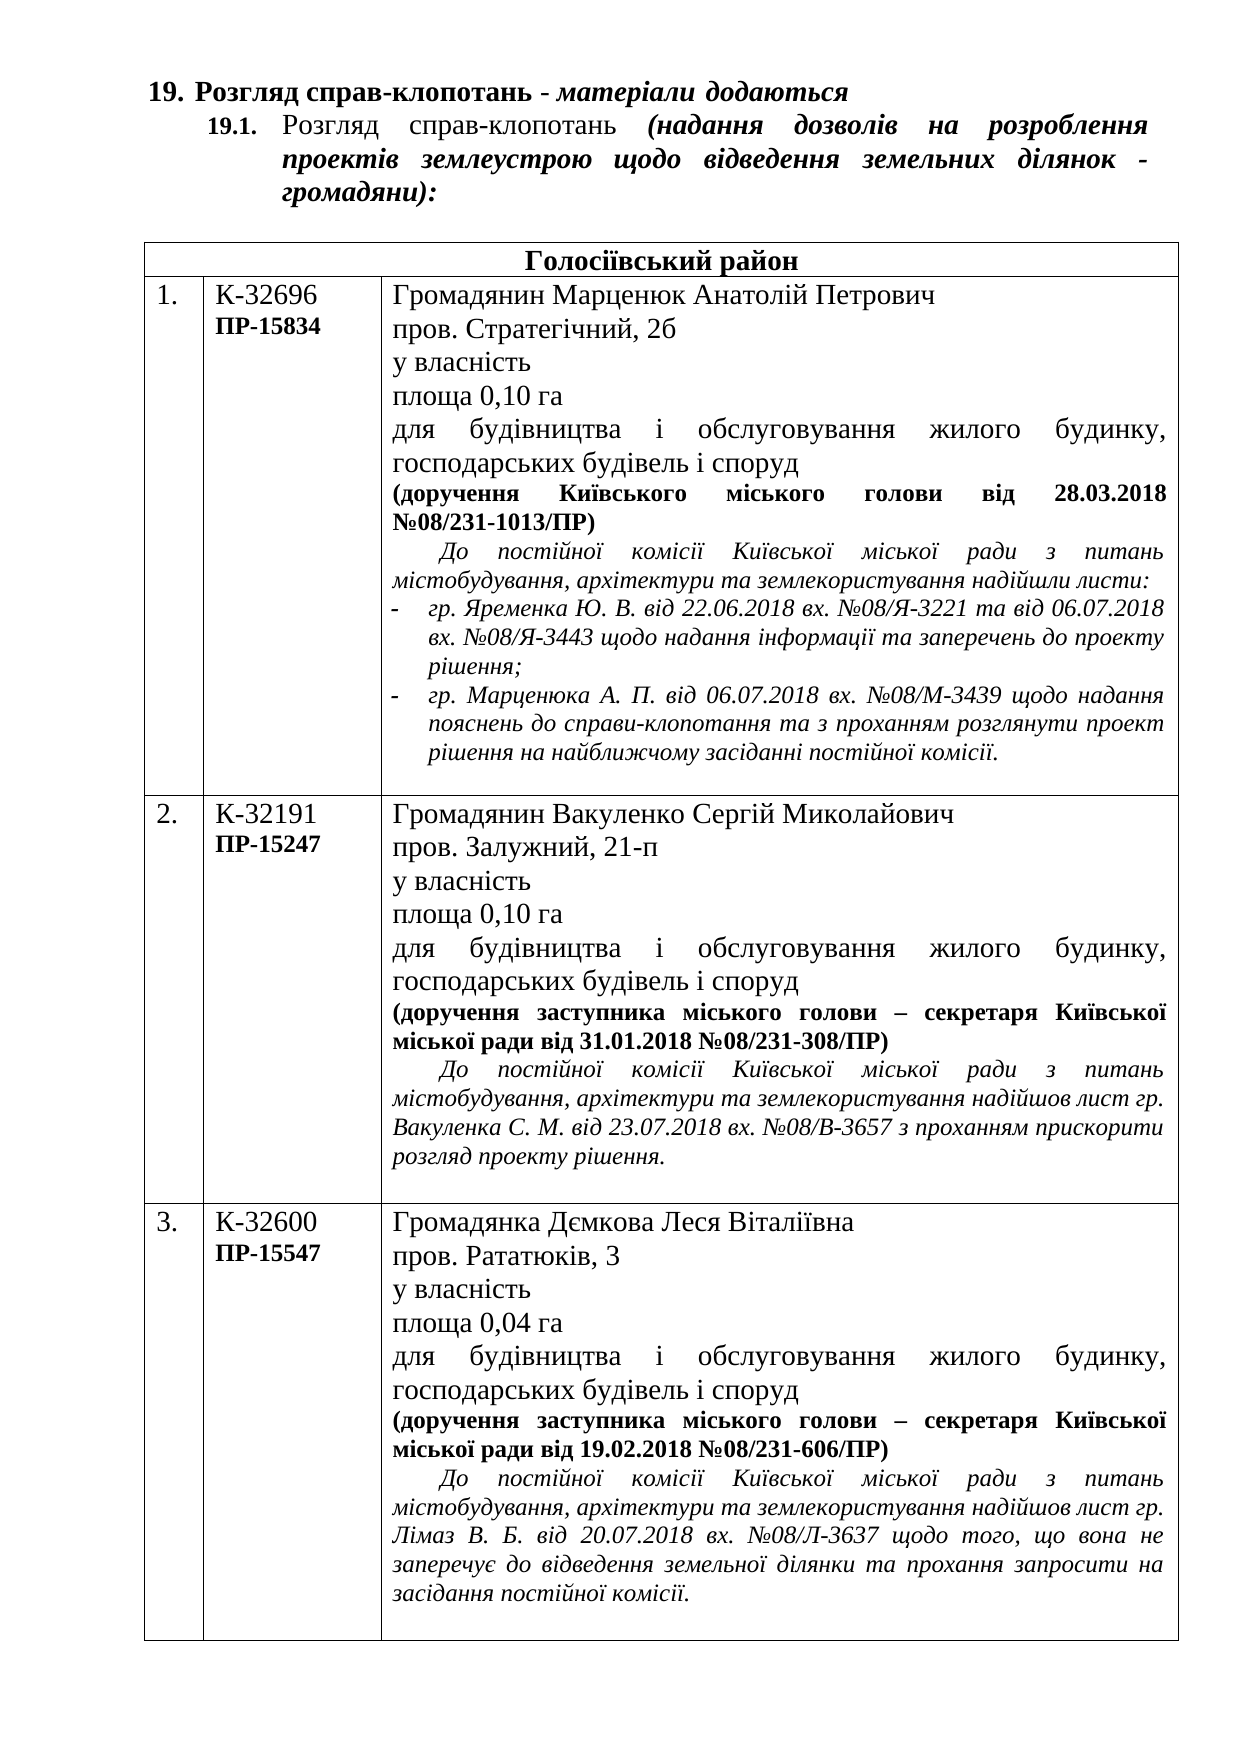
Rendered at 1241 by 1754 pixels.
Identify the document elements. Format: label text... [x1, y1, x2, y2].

table_cell Громадянин Марценюк Анатолій Петрович пров. Стратегічний, 2б у власність площа 0,10 га для будівництва і обслуговування жилого будинку, господарських будівель і споруд (доручення Київського міського голови від 28.03.2018 №08/231-1013/ПР) До постійної комісії Київської міської ради з питань містобудування, архітектури та землекористування надійшли листи: гр. Яременка Ю. В. від 22.06.2018 вх. №08/Я-3221 та від 06.07.2018 вх. №08/Я-3443 щодо надання інформації та заперечень до проекту рішення; гр. Марценюка А. П. від 06.07.2018 вх. №08/М-3439 щодо надання пояснень до справи-клопотання та з проханням розглянути проект рішення на найближчому засіданні постійної комісії. [382, 277, 1178, 795]
table_cell К-32600 ПР-15547 [204, 1204, 381, 1640]
table_cell [145, 796, 203, 1203]
table_cell Громадянин Вакуленко Сергій Миколайович пров. Залужний, 21-п у власність площа 0,10 га для будівництва і обслуговування жилого будинку, господарських будівель і споруд (доручення заступника міського голови – секретаря Київської міської ради від 31.01.2018 №08/231-308/ПР) До постійної комісії Київської міської ради з питань містобудування, архітектури та землекористування надійшов лист гр. Вакуленка С. М. від 23.07.2018 вх. №08/В-3657 з проханням прискорити розгляд проекту рішення. [382, 796, 1178, 1203]
table_cell [145, 1204, 203, 1640]
table_cell К-32191 ПР-15247 [204, 796, 381, 1203]
table_cell К-32696 ПР-15834 [204, 277, 381, 795]
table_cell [382, 1204, 1178, 1640]
table_cell [145, 277, 203, 795]
list Розгляд справ-клопотань (надання дозволів на розроблення проектів землеустрою щодо відведення земельних ділянок - громадяни): [207, 107, 1151, 208]
table_header Голосіївський район [145, 243, 1178, 276]
list Розгляд справ-клопотань - матеріали додаються [148, 74, 1152, 107]
